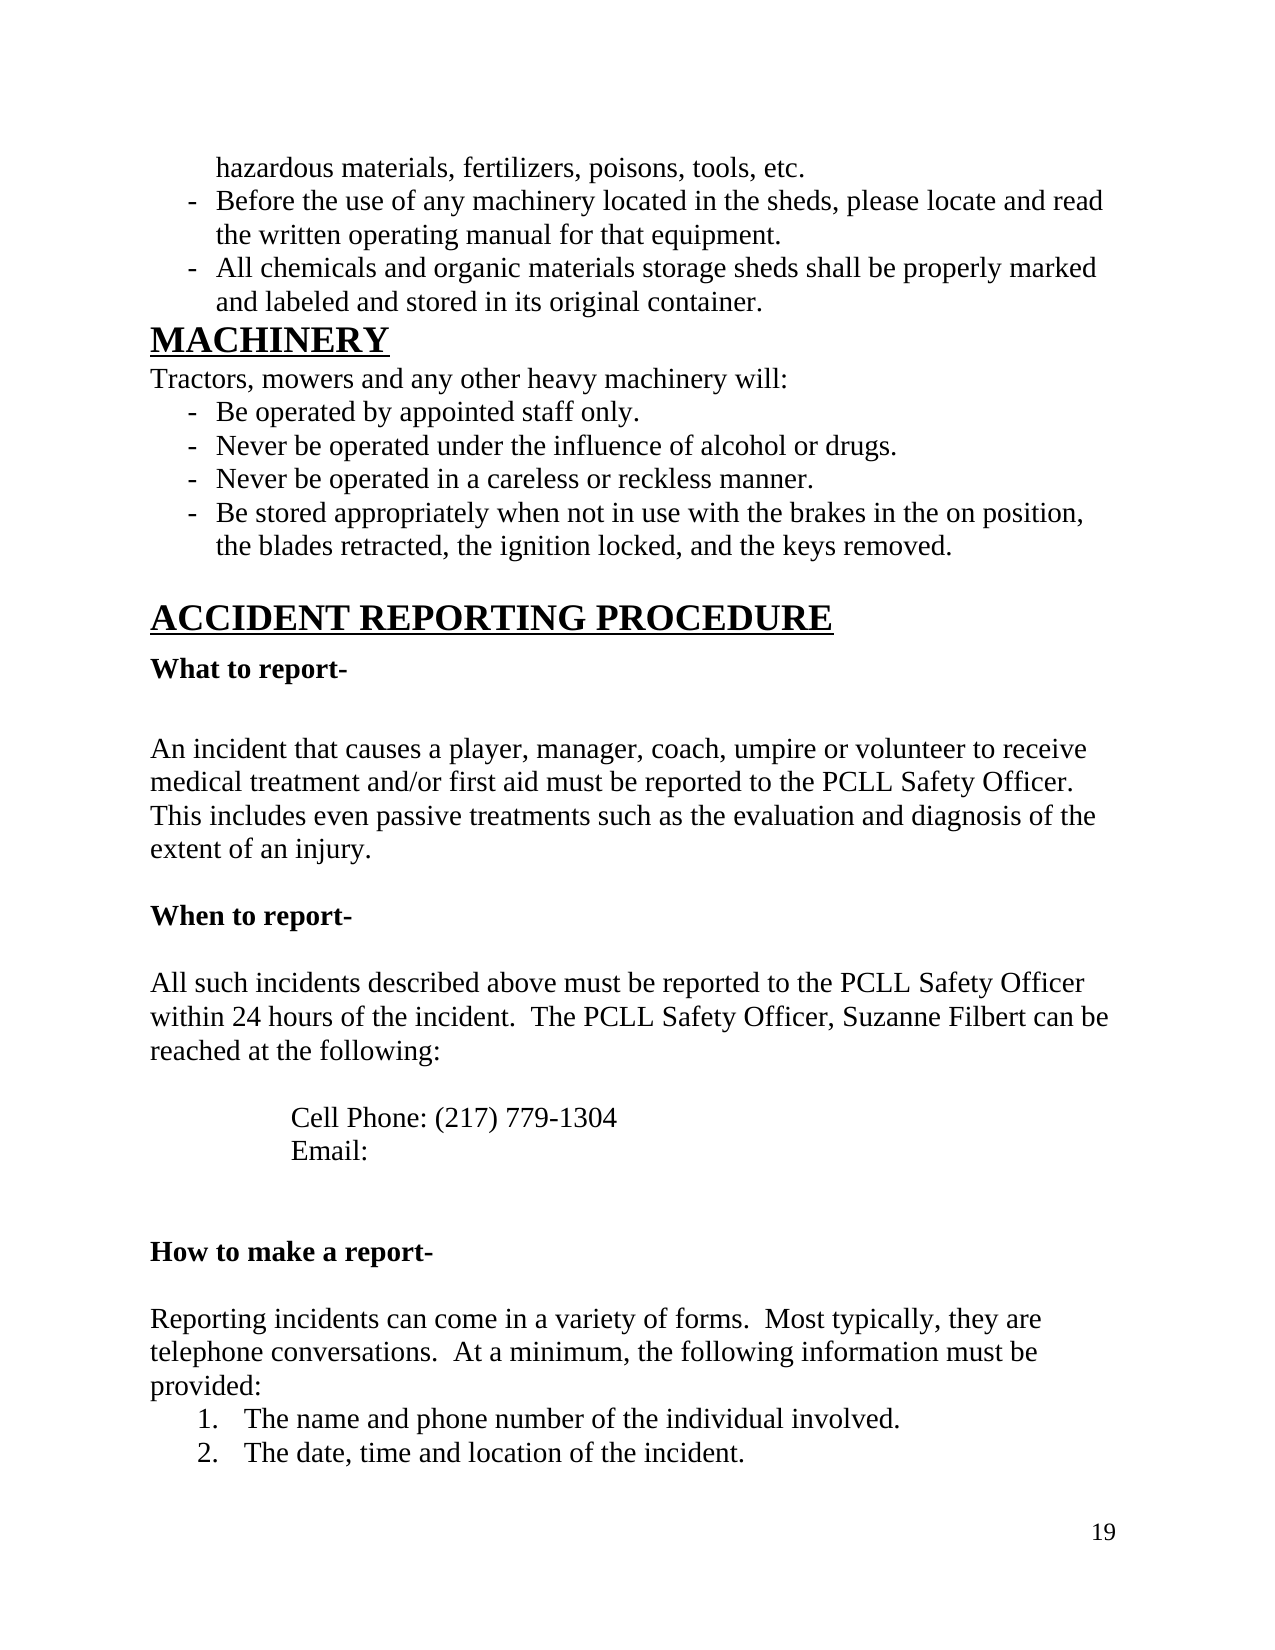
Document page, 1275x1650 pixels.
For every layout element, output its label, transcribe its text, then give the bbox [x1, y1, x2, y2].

list Never be operated under the influence of alcohol or drugs. [187, 428, 1116, 461]
text What to report- [150, 651, 1116, 685]
text Email: [291, 1133, 1116, 1167]
text When to report- [150, 898, 1116, 932]
text ACCIDENT REPORTING PROCEDURE [150, 596, 1116, 639]
text An incident that causes a player, manager, coach, umpire or volunteer to receive medical treatment and/or first aid must be reported to the PCLL Safety Officer. This includes even passive treatments such as the evaluation and diagnosis of the extent of an injury. [150, 731, 1116, 865]
list Be operated by appointed staff only. [187, 394, 1116, 428]
text How to make a report- [150, 1234, 1116, 1267]
list All chemicals and organic materials storage sheds shall be properly marked and labeled and stored in its original container. [187, 251, 1116, 318]
list The name and phone number of the individual involved. [197, 1402, 1116, 1435]
list Before the use of any machinery located in the sheds, please locate and read the written operating manual for that equipment. [187, 183, 1116, 251]
text Tractors, mowers and any other heavy machinery will: [150, 361, 1116, 394]
text All such incidents described above must be reported to the PCLL Safety Officer within 24 hours of the incident. The PCLL Safety Officer, Suzanne Filbert can be reached at the following: [150, 966, 1116, 1066]
text MACHINERY [150, 318, 1116, 361]
list Never be operated in a careless or reckless manner. [187, 461, 1116, 495]
list The date, time and location of the incident. [197, 1435, 1116, 1469]
list Be stored appropriately when not in use with the brakes in the on position, the blades retracted, the ignition locked, and the keys removed. [187, 495, 1116, 562]
text Cell Phone: (217) 779-1304 [291, 1100, 1116, 1133]
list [187, 150, 1116, 183]
text Reporting incidents can come in a variety of forms. Most typically, they are telephone conversations. At a minimum, the following information must be provided: [150, 1301, 1116, 1402]
